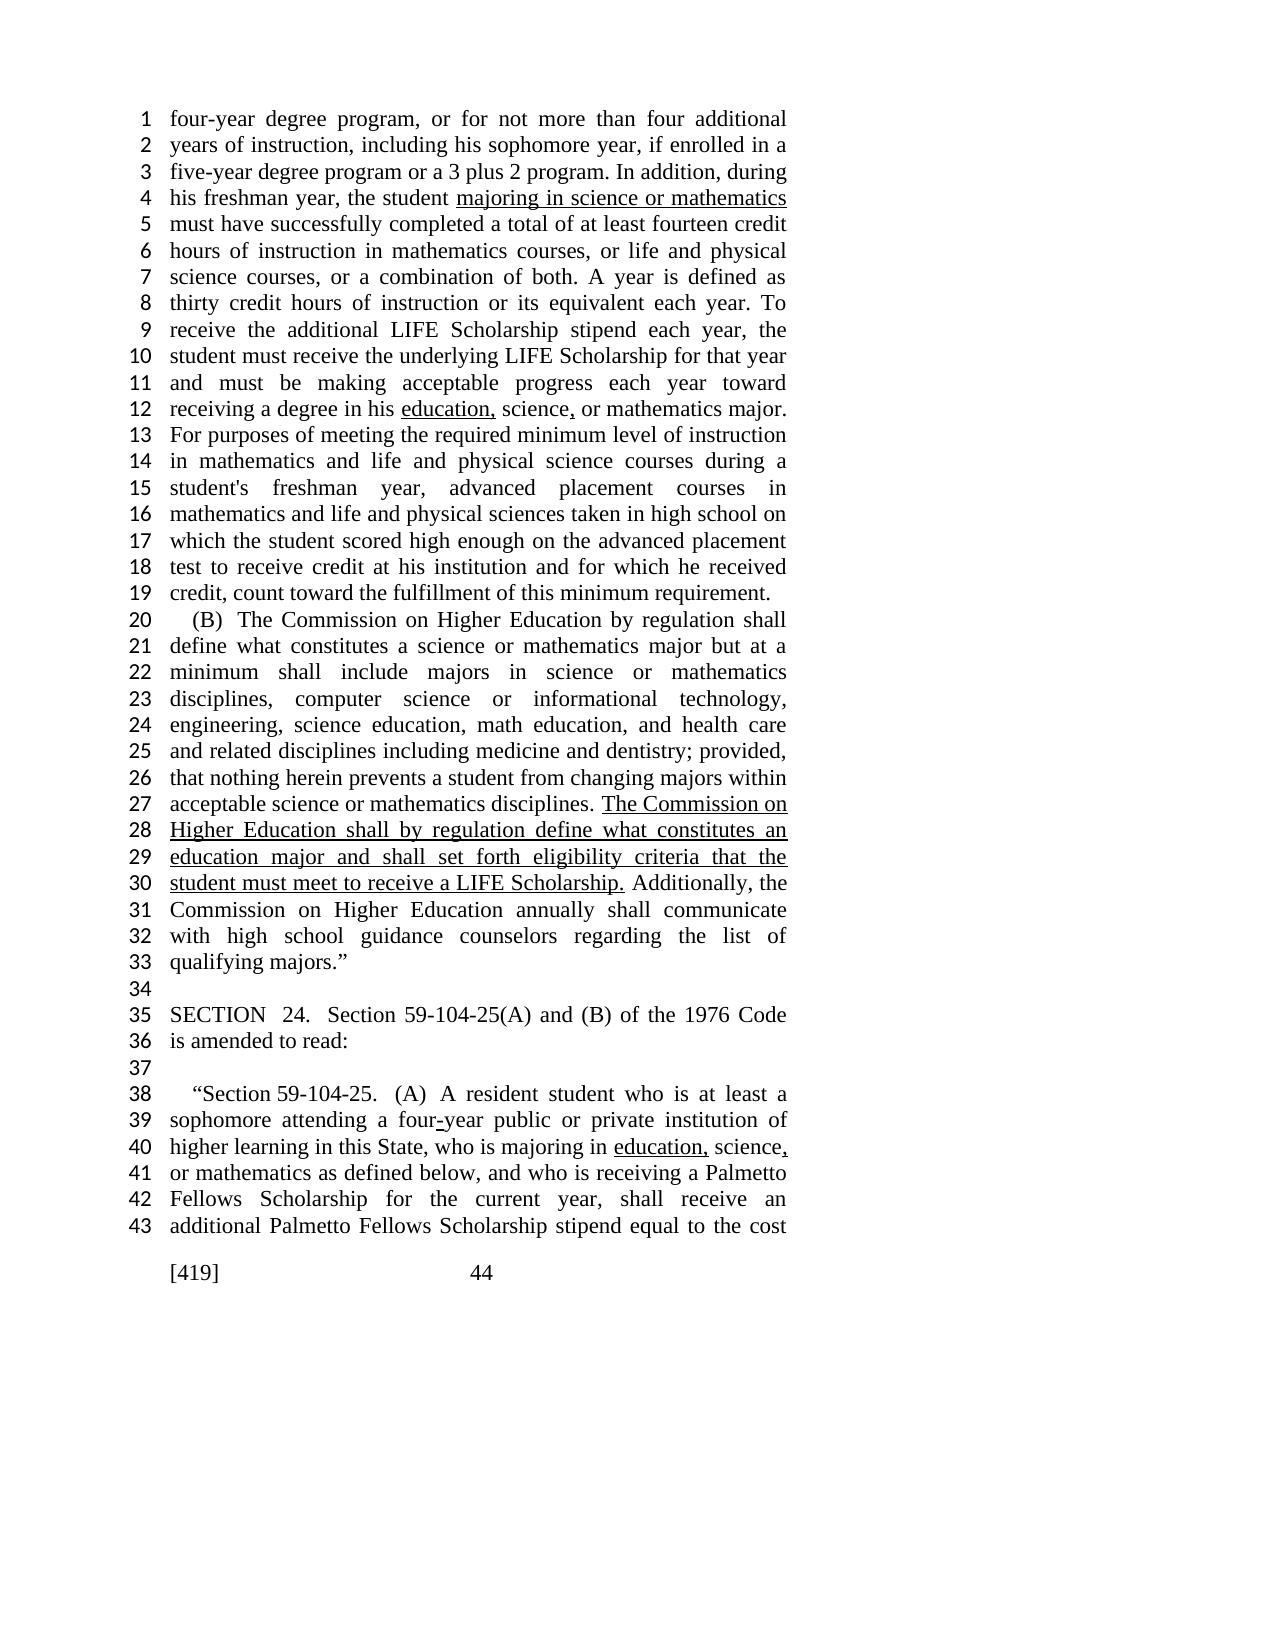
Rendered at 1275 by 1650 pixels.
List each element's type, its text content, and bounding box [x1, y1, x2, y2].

text (B) The Commission on Higher Education by regulation shall define what constitutes a science or mathematics major but at a minimum shall include majors in science or mathematics disciplines, computer science or informational technology, engineering, science education, math education, and health care and related disciplines including medicine and dentistry; provided, that nothing herein prevents a student from changing majors within acceptable science or mathematics disciplines. The Commission on Higher Education shall by regulation define what constitutes an education major and shall set forth eligibility criteria that the student must meet to receive a LIFE Scholarship. Additionally, the Commission on Higher Education annually shall communicate with high school guidance counselors regarding the list of qualifying majors.” [169, 867, 787, 975]
text (B) The Commission on Higher Education by regulation shall define what constitutes a science or mathematics major but at a minimum shall include majors in science or mathematics disciplines, computer science or informational technology, engineering, science education, math education, and health care and related disciplines including medicine and dentistry; provided, that nothing herein prevents a student from changing majors within acceptable science or mathematics disciplines. The Commission on Higher Education shall by regulation define what constitutes an education major and shall set forth eligibility criteria that the student must meet to receive a LIFE Scholarship. Additionally, the Commission on Higher Education annually shall communicate with high school guidance counselors regarding the list of qualifying majors.” [169, 606, 787, 839]
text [169, 105, 787, 606]
text SECTION 24. Section 59-104-25(A) and (B) of the 1976 Code is amended to read: [169, 1001, 787, 1054]
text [169, 1080, 787, 1238]
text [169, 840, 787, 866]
